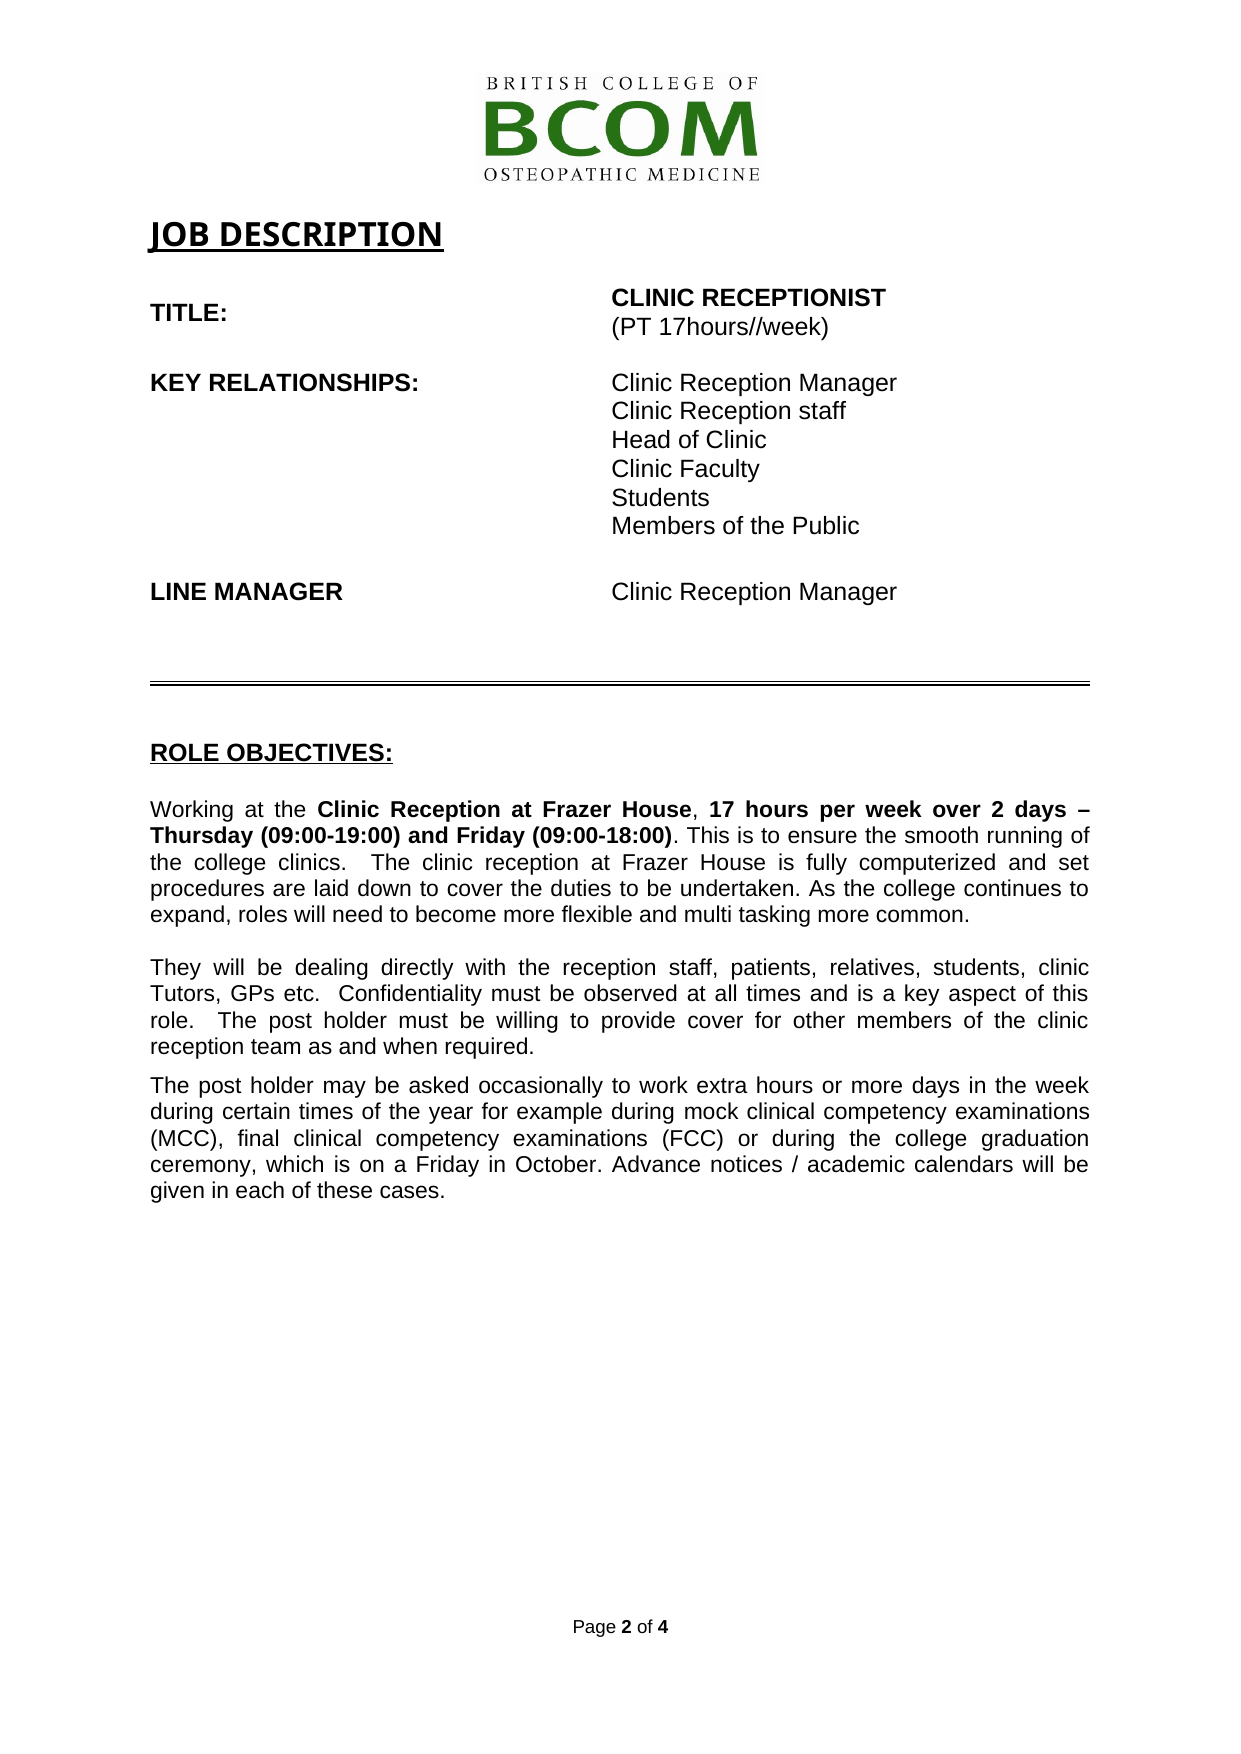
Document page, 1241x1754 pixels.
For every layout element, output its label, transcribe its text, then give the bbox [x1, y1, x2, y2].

text ROLE OBJECTIVES: [150, 738, 1090, 767]
text JOB DESCRIPTION [150, 211, 1090, 257]
table_cell KEY RELATIONSHIPS: [139, 368, 600, 562]
text The post holder may be asked occasionally to work extra hours or more days in the week during certain times of the year for example during mock clinical competency examinations (MCC), final clinical competency examinations (FCC) or during the college graduation ceremony, which is on a Friday in October. Advance notices / academic calendars will be given in each of these cases. [150, 1072, 1090, 1203]
picture [476, 73, 764, 185]
text They will be dealing directly with the reception staff, patients, relatives, students, clinic Tutors, GPs etc. Confidentiality must be observed at all times and is a key aspect of this role. The post holder must be willing to provide cover for other members of the clinic reception team as and when required. [150, 954, 1090, 1059]
table_cell Clinic Reception Manager [600, 562, 1061, 621]
text Working at the Clinic Reception at Frazer House, 17 hours per week over 2 days – Thursday (09:00-19:00) and Friday (09:00-18:00). This is to ensure the smooth running of the college clinics. The clinic reception at Frazer House is fully computerized and set procedures are laid down to cover the duties to be undertaken. As the college continues to expand, roles will need to become more flexible and multi tasking more common. [150, 796, 1090, 927]
table_header TITLE: [139, 257, 600, 367]
table_cell LINE MANAGER [139, 562, 600, 621]
table_cell Clinic Reception Manager Clinic Reception staff Head of Clinic Clinic Faculty Students Members of the Public [600, 368, 1061, 562]
table_header CLINIC RECEPTIONIST (PT 17hours//week) [600, 257, 1061, 367]
